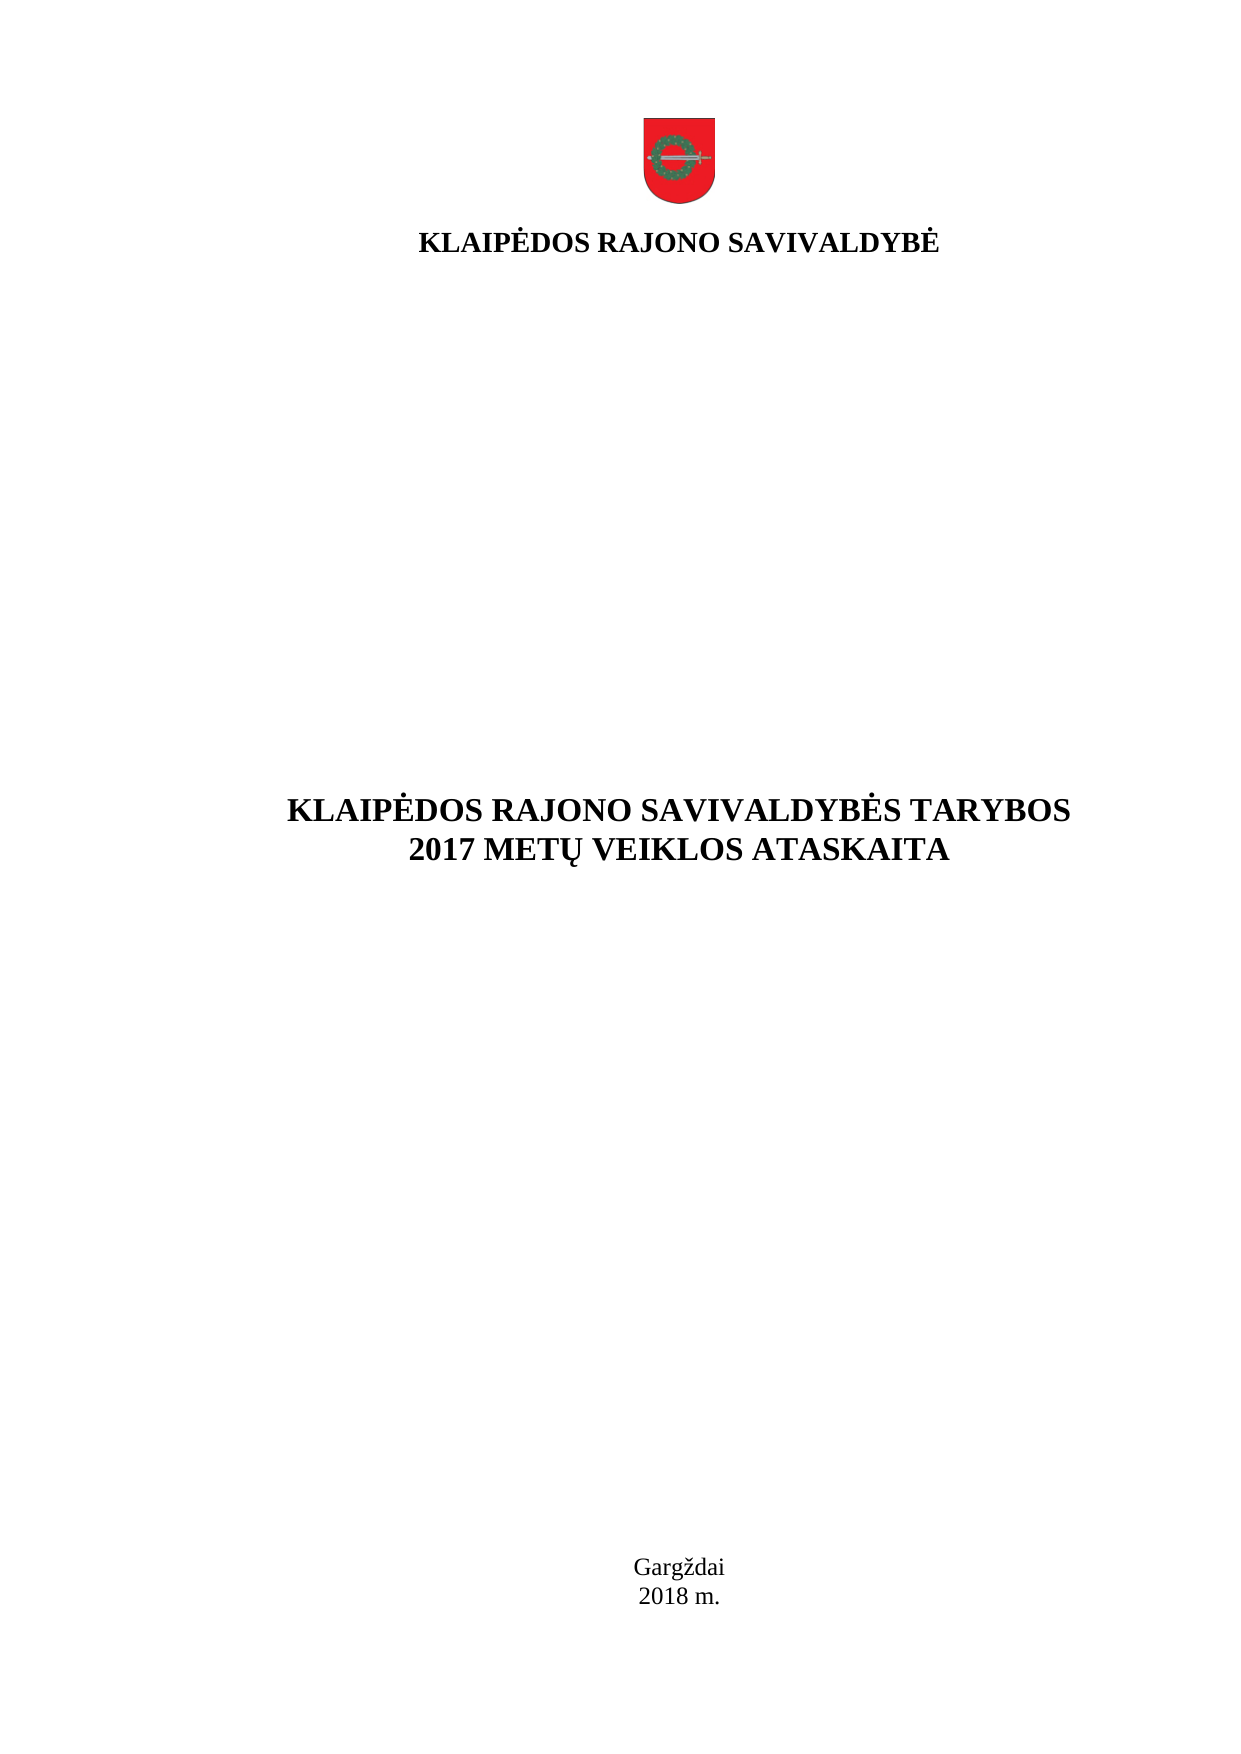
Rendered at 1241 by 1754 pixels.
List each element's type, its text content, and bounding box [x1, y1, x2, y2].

text Gargždai [177, 1552, 1181, 1581]
text KLAIPĖDOS RAJONO SAVIVALDYBĖS TARYBOS [177, 791, 1181, 829]
text 2017 METŲ VEIKLOS ATASKAITA [177, 829, 1181, 867]
text KLAIPĖDOS RAJONO SAVIVALDYBĖ [177, 225, 1181, 259]
picture [643, 118, 715, 204]
text 2018 m. [177, 1581, 1181, 1610]
